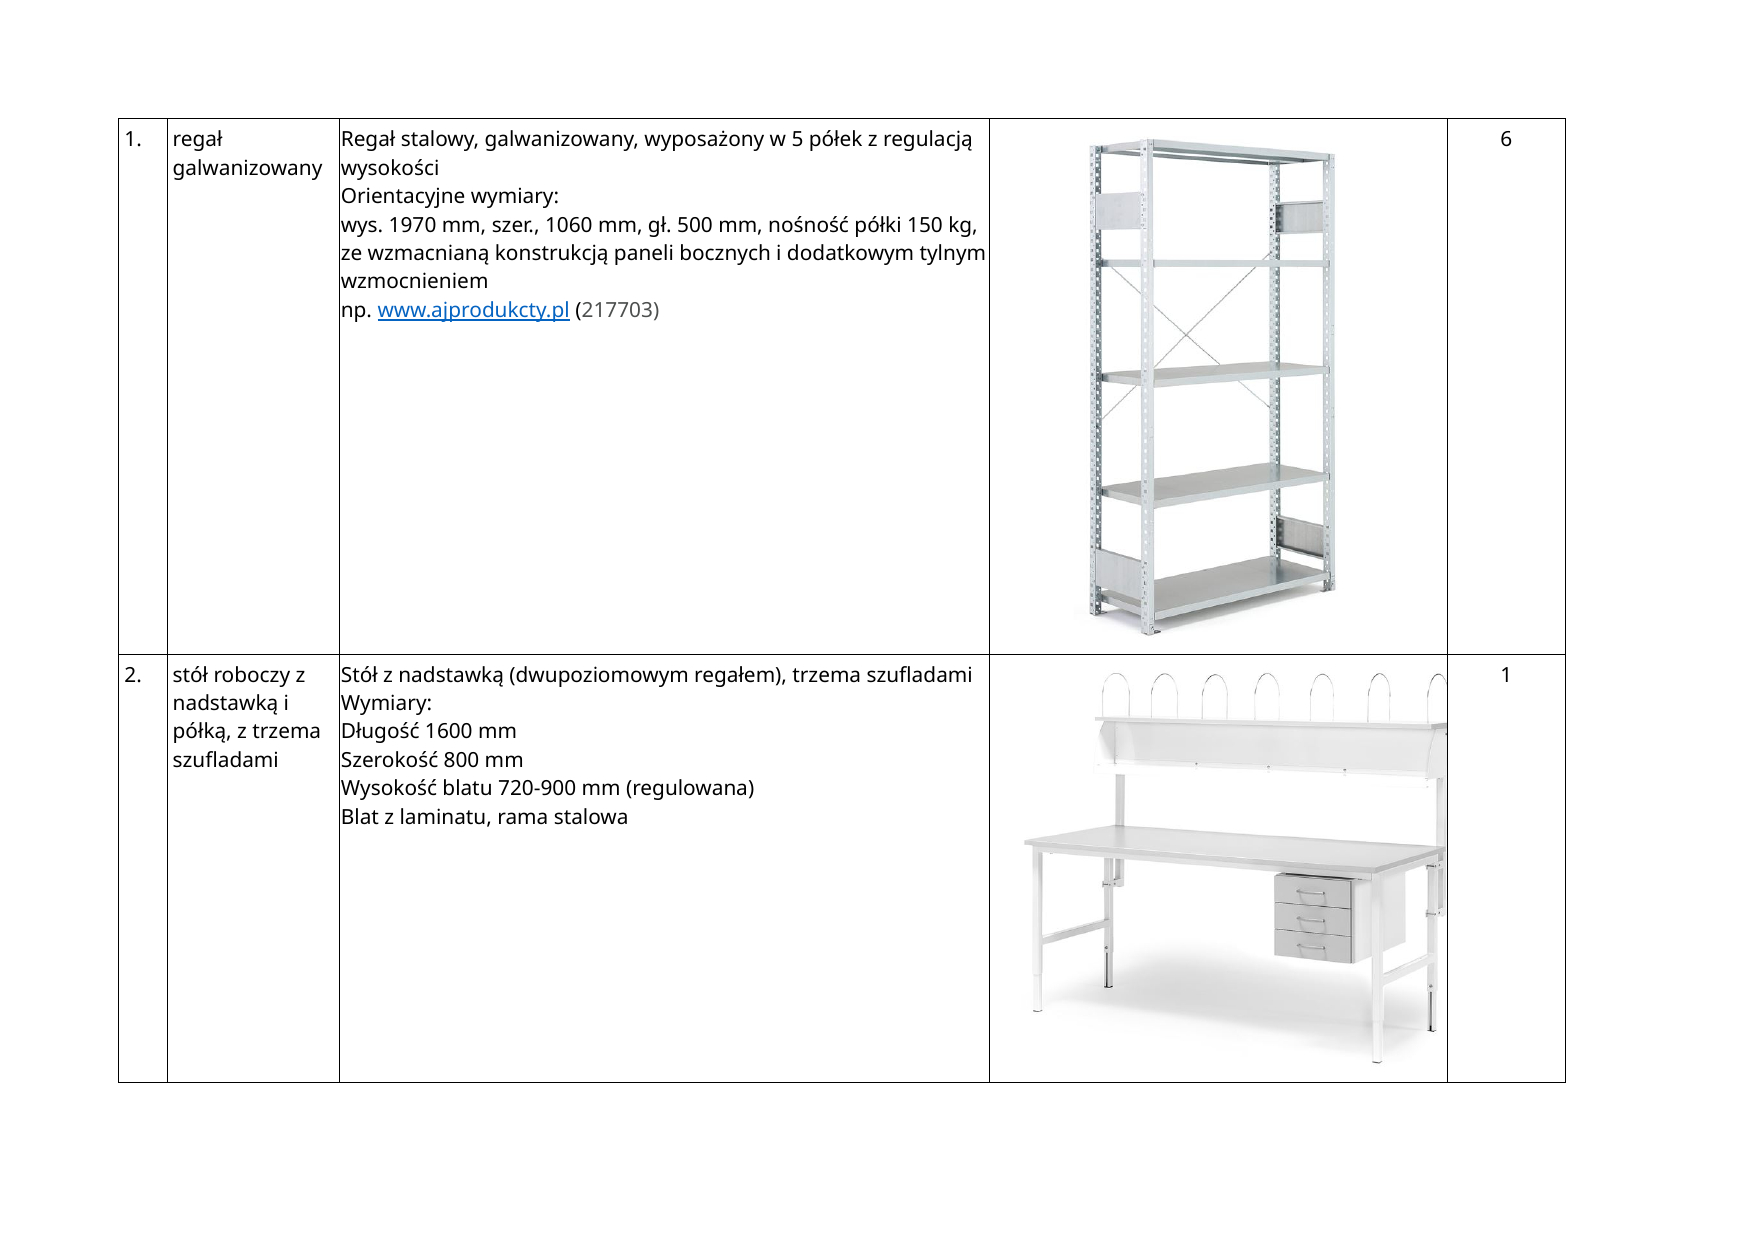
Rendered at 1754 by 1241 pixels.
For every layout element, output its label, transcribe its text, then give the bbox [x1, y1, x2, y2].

table_cell 1 [1448, 655, 1565, 1082]
table_cell [990, 119, 1447, 653]
table_cell 2. [119, 655, 167, 1082]
table_cell Regał stalowy, galwanizowany, wyposażony w 5 półek z regulacją wysokości Orientacyjne wymiary: wys. 1970 mm, szer., 1060 mm, gł. 500 mm, nośność półki 150 kg, ze wzmacnianą konstrukcją paneli bocznych i dodatkowym tylnym wzmocnieniem np. www.ajprodukcty.pl (217703) [340, 119, 989, 653]
table_cell 6 [1448, 119, 1565, 653]
table_cell 1. [119, 119, 167, 653]
picture [995, 659, 1447, 1077]
picture [1073, 124, 1363, 648]
table_cell Stół z nadstawką (dwupoziomowym regałem), trzema szufladami Wymiary: Długość 1600 mm Szerokość 800 mm Wysokość blatu 720-900 mm (regulowana) Blat z laminatu, rama stalowa [340, 655, 989, 1082]
table_cell stół roboczy z nadstawką i półką, z trzema szufladami [168, 655, 339, 1082]
table_cell [990, 655, 1447, 1082]
table_cell regał galwanizowany [168, 119, 339, 653]
